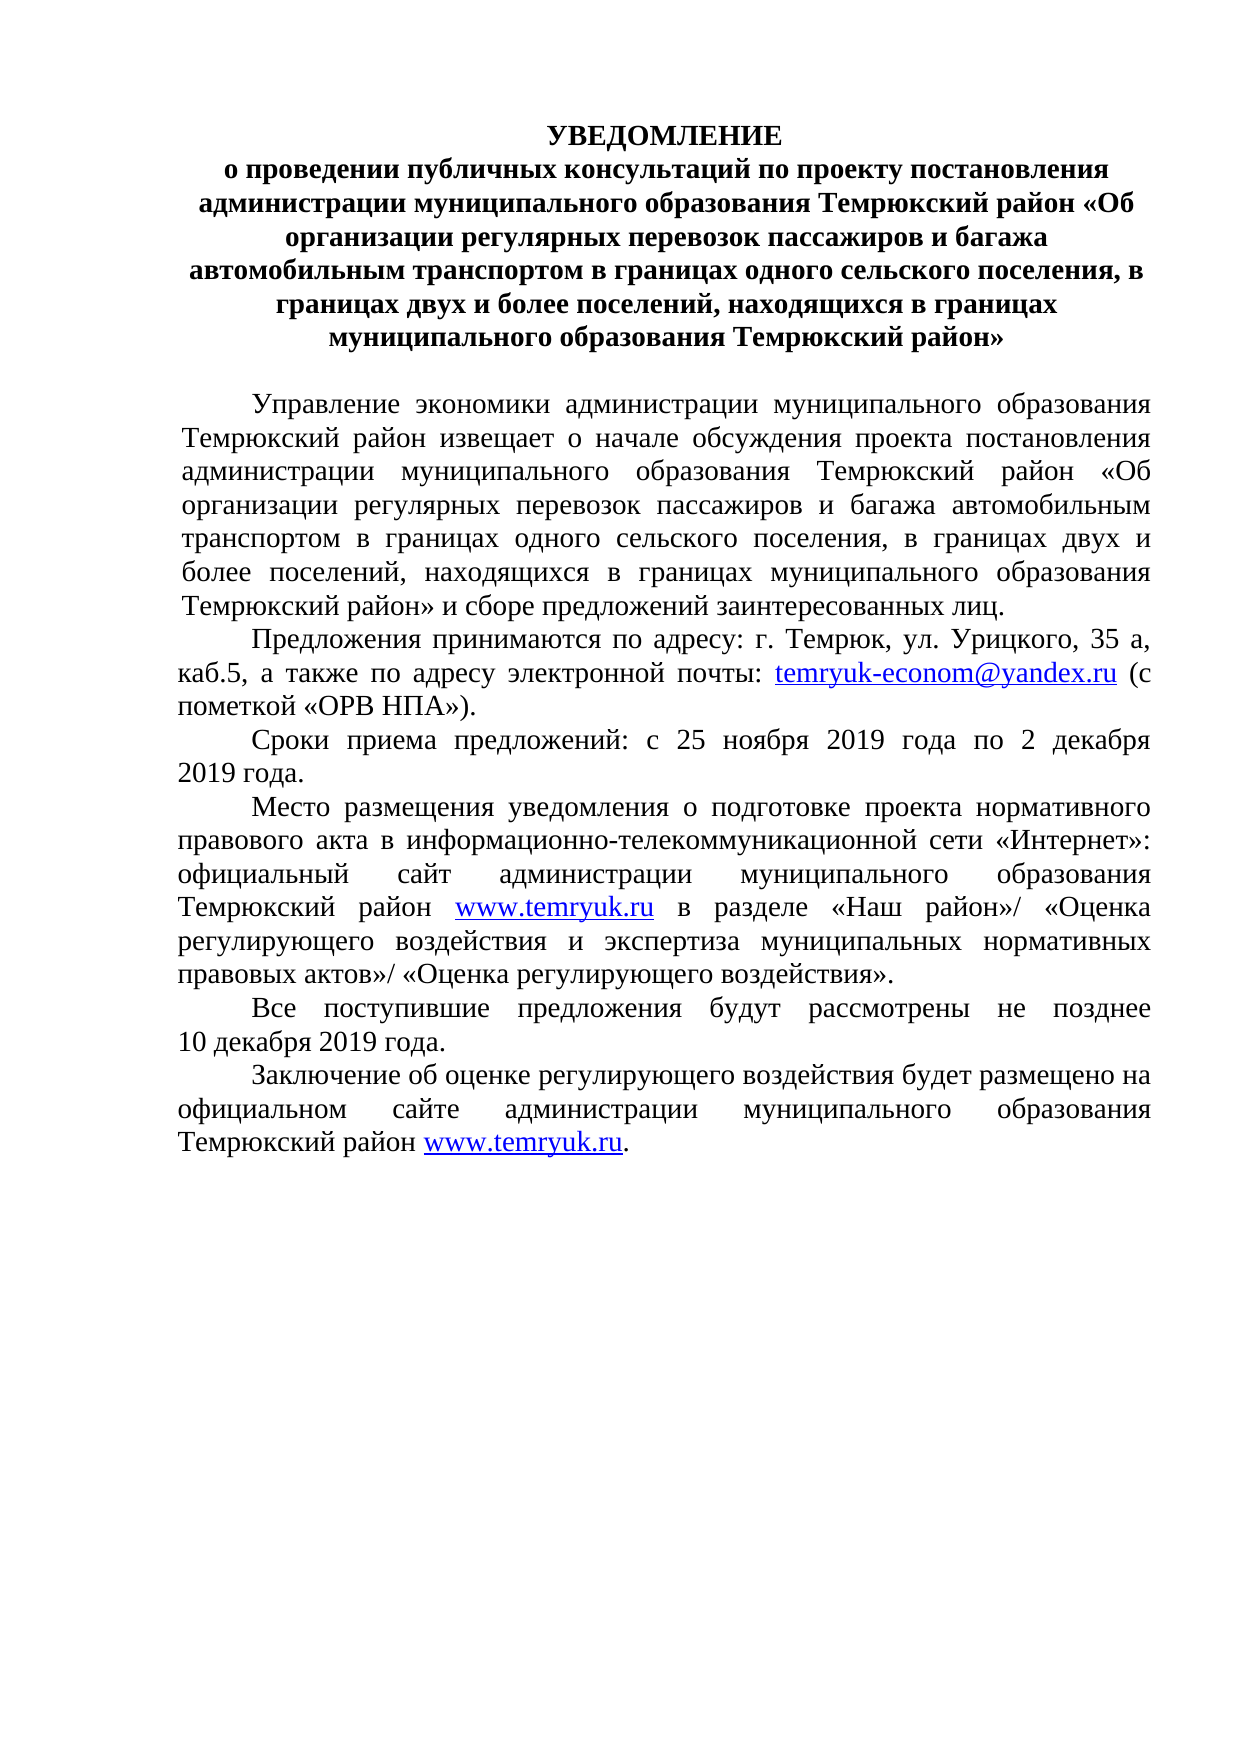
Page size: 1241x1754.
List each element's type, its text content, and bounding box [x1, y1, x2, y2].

text Все поступившие предложения будут рассмотрены не позднее 10 декабря 2019 года. [177, 990, 1152, 1057]
text о проведении публичных консультаций по проекту постановления администрации муниципального образования Темрюкский район «Об организации регулярных перевозок пассажиров и багажа автомобильным транспортом в границах одного сельского поселения, в границах двух и более поселений, находящихся в границах муниципального образования Темрюкский район» [181, 152, 1152, 353]
text Предложения принимаются по адресу: г. Темрюк, ул. Урицкого, 35 а, каб.5, а также по адресу электронной почты: temryuk-econom@yandex.ru (с пометкой «ОРВ НПА»). [177, 621, 1152, 722]
text Сроки приема предложений: с 25 ноября 2019 года по 2 декабря 2019 года. [177, 722, 1152, 789]
text Заключение об оценке регулирующего воздействия будет размещено на официальном сайте администрации муниципального образования Темрюкский район www.temryuk.ru. [177, 1057, 1152, 1158]
text Управление экономики администрации муниципального образования Темрюкский район извещает о начале обсуждения проекта постановления администрации муниципального образования Темрюкский район «Об организации регулярных перевозок пассажиров и багажа автомобильным транспортом в границах одного сельского поселения, в границах двух и более поселений, находящихся в границах муниципального образования Темрюкский район» и сборе предложений заинтересованных лиц. [181, 386, 1152, 621]
text Место размещения уведомления о подготовке проекта нормативного правового акта в информационно-телекоммуникационной сети «Интернет»: официальный сайт администрации муниципального образования Темрюкский район www.temryuk.ru в разделе «Наш район»/ «Оценка регулирующего воздействия и экспертиза муниципальных нормативных правовых актов»/ «Оценка регулирующего воздействия». [177, 789, 1152, 990]
text УВЕДОМЛЕНИЕ [177, 118, 1152, 152]
